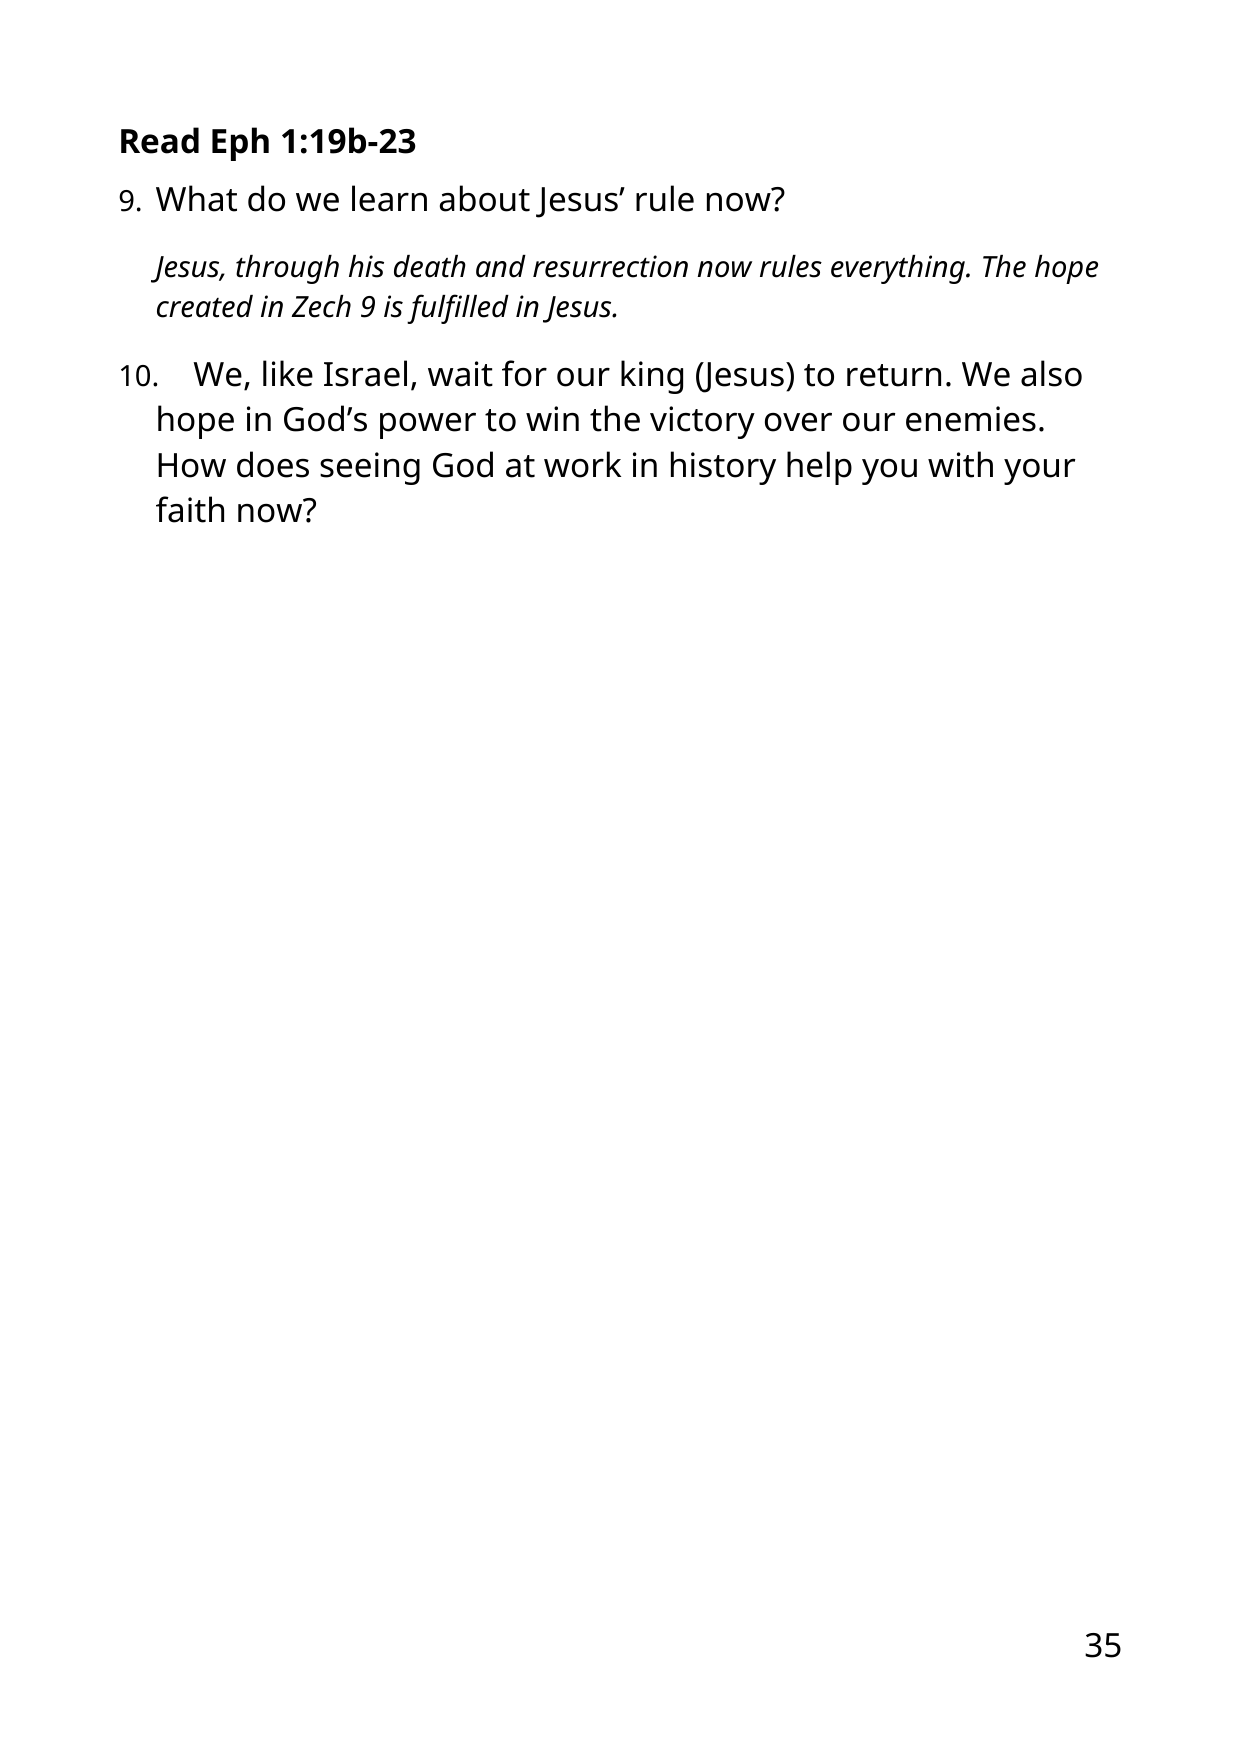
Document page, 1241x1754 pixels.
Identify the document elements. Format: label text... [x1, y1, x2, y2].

text Jesus, through his death and resurrection now rules everything. The hope created in Zech 9 is fulfilled in Jesus. [155, 246, 1122, 326]
title Read Eph 1:19b-23 [118, 118, 1122, 163]
list We, like Israel, wait for our king (Jesus) to return. We also hope in God’s power to win the victory over our enemies. How does seeing God at work in history help you with your faith now? [118, 351, 1122, 532]
list What do we learn about Jesus’ rule now? [118, 176, 1122, 221]
